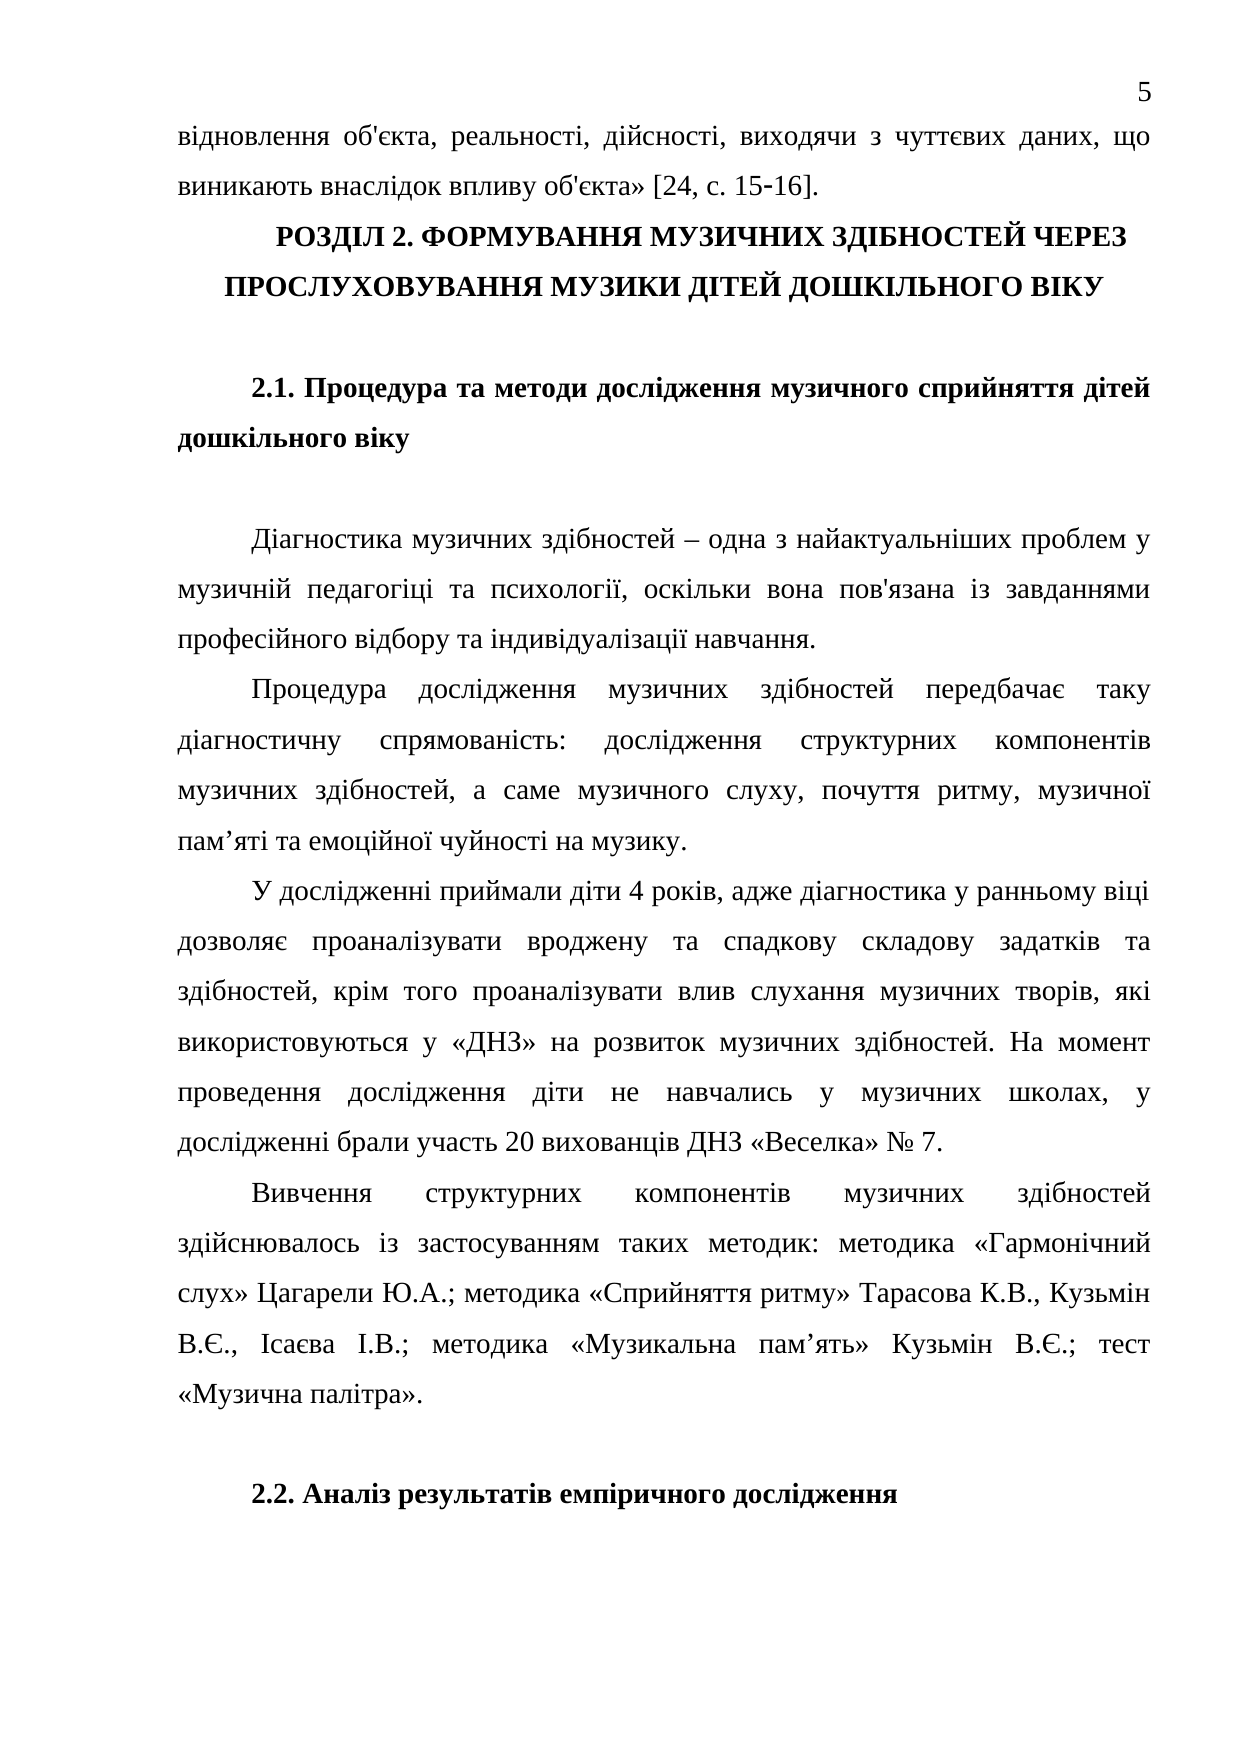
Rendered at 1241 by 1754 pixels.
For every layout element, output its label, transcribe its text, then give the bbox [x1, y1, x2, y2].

subtitle 2.2. Аналіз результатів емпіричного дослідження [177, 1477, 1152, 1510]
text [177, 118, 1152, 202]
subtitle 2.1. Процедура та методи дослідження музичного сприйняття дітей дошкільного віку [177, 370, 1152, 454]
text У дослідженні приймали діти 4 років, адже діагностика у ранньому віці дозволяє проаналізувати вроджену та спадкову складову задатків та здібностей, крім того проаналізувати влив слухання музичних творів, які використовуються у «ДНЗ» на розвиток музичних здібностей. На момент проведення дослідження діти не навчались у музичних школах, у дослідженні брали участь 20 вихованців ДНЗ «Веселка» № 7. [177, 873, 1152, 1158]
subtitle РОЗДІЛ 2. ФОРМУВАННЯ МУЗИЧНИХ ЗДІБНОСТЕЙ ЧЕРЕЗ ПРОСЛУХОВУВАННЯ МУЗИКИ ДІТЕЙ ДОШКІЛЬНОГО ВІКУ [177, 219, 1152, 303]
text Діагностика музичних здібностей – одна з найактуальніших проблем у музичній педагогіці та психології, оскільки вона пов'язана із завданнями професійного відбору та індивідуалізації навчання. [177, 521, 1152, 655]
text Вивчення структурних компонентів музичних здібностей здійснювалось із застосуванням таких методик: методика «Гармонічний слух» Цагарели Ю.А.; методика «Сприйняття ритму» Тарасова К.В., Кузьмін В.Є., Ісаєва І.В.; методика «Музикальна пам’ять» Кузьмін В.Є.; тест «Музична палітра». [177, 1175, 1152, 1409]
text Процедура дослідження музичних здібностей передбачає таку діагностичну спрямованість: дослідження структурних компонентів музичних здібностей, а саме музичного слуху, почуття ритму, музичної пам’яті та емоційної чуйності на музику. [177, 672, 1152, 856]
